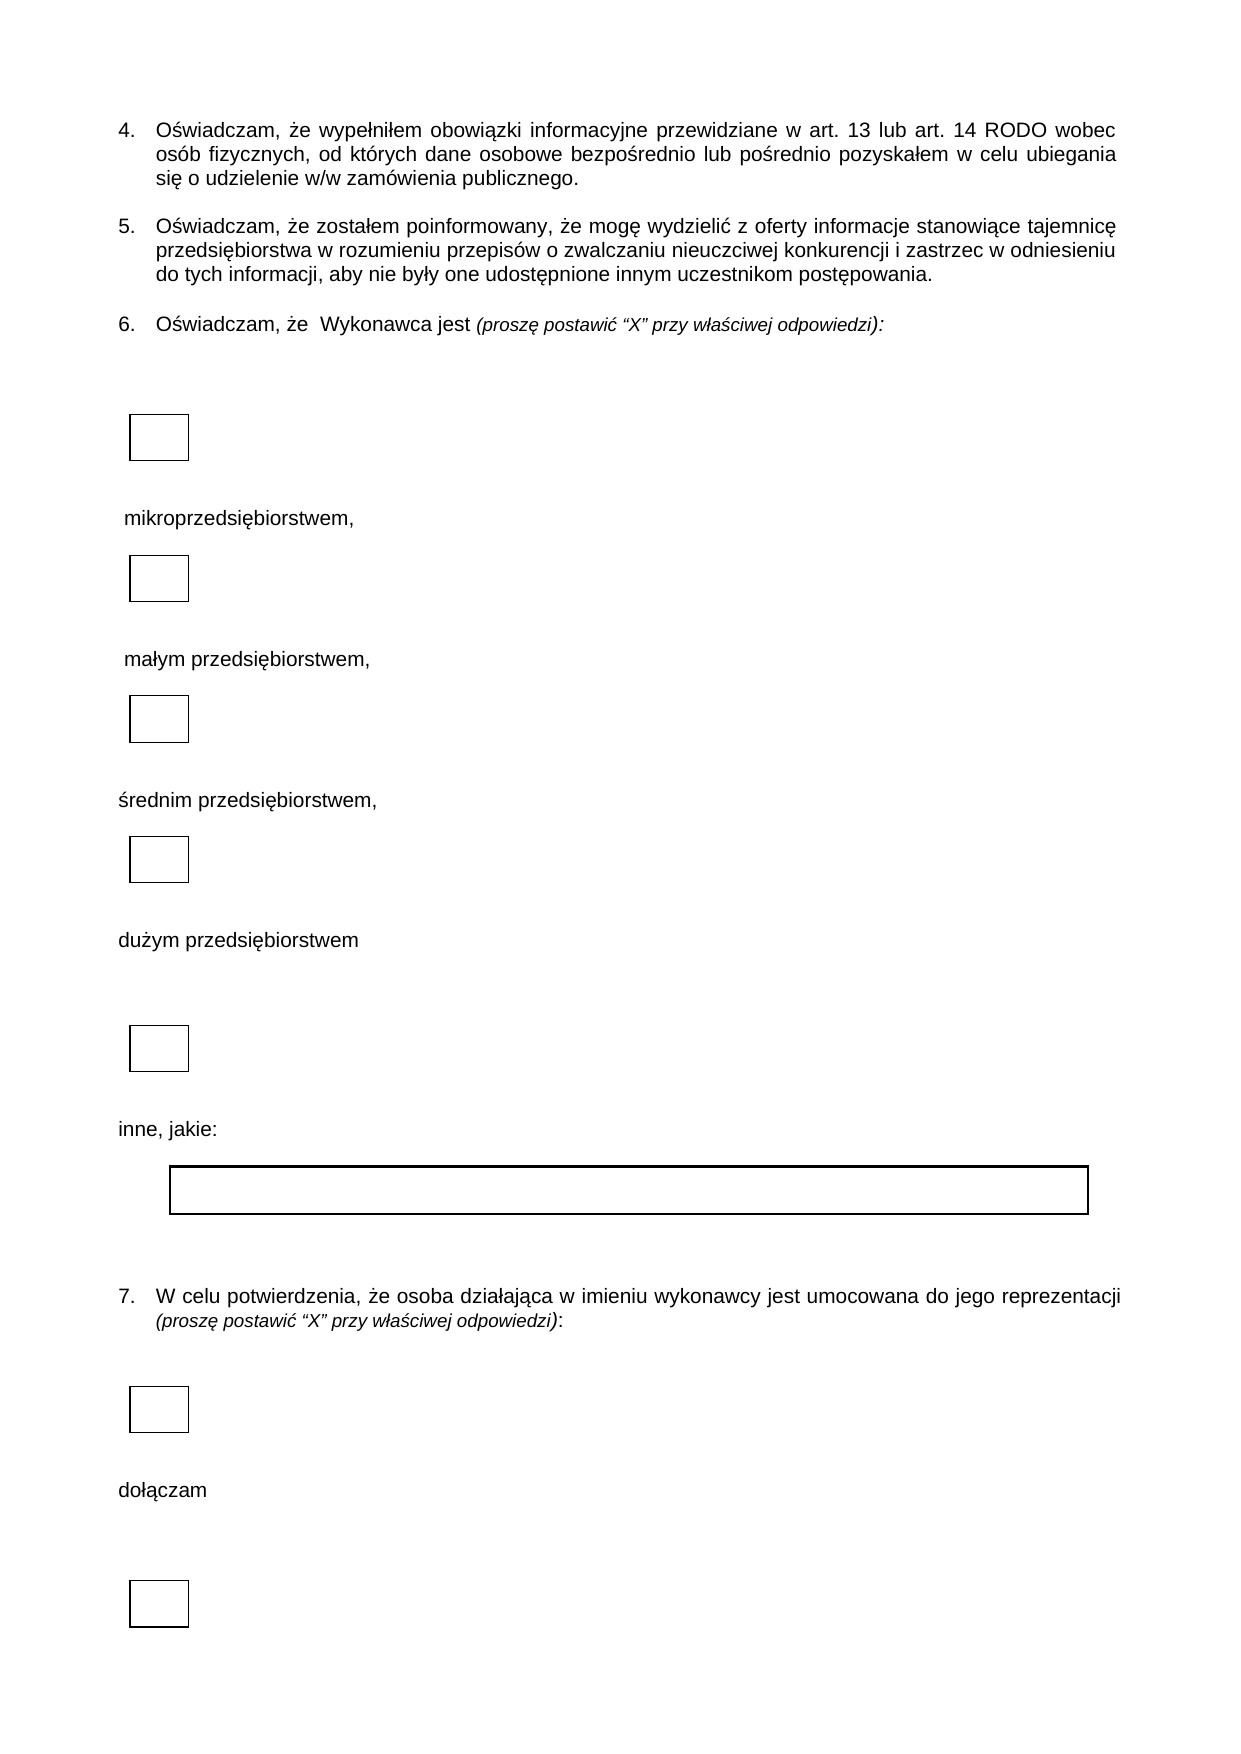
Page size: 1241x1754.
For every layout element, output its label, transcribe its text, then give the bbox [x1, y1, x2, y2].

text mikroprzedsiębiorstwem, [118, 506, 1122, 530]
table_header [131, 696, 188, 742]
list Oświadczam, że zostałem poinformowany, że mogę wydzielić z oferty informacje stanowiące tajemnicę przedsiębiorstwa w rozumieniu przepisów o zwalczaniu nieuczciwej konkurencji i zastrzec w odniesieniu do tych informacji, aby nie były one udostępnione innym uczestnikom postępowania. [118, 214, 1117, 286]
list Oświadczam, że Wykonawca jest (proszę postawić “X” przy właściwej odpowiedzi): [118, 312, 1122, 336]
list Oświadczam, że wypełniłem obowiązki informacyjne przewidziane w art. 13 lub art. 14 RODO wobec osób fizycznych, od których dane osobowe bezpośrednio lub pośrednio pozyskałem w celu ubiegania się o udzielenie w/w zamówienia publicznego. [118, 118, 1117, 190]
table_header [131, 1387, 188, 1432]
text dużym przedsiębiorstwem [118, 928, 1122, 952]
table_header [131, 1026, 188, 1071]
table_header [131, 1581, 188, 1626]
table_header [131, 415, 188, 460]
text dołączam [118, 1478, 1122, 1502]
table_header [131, 556, 188, 601]
table_header [131, 837, 188, 882]
text średnim przedsiębiorstwem, [118, 787, 1122, 811]
list W celu potwierdzenia, że osoba działająca w imieniu wykonawcy jest umocowana do jego reprezentacji (proszę postawić “X” przy właściwej odpowiedzi): [118, 1284, 1122, 1332]
text inne, jakie: [118, 1117, 1122, 1141]
table_header [171, 1168, 1087, 1213]
text małym przedsiębiorstwem, [118, 647, 1122, 671]
